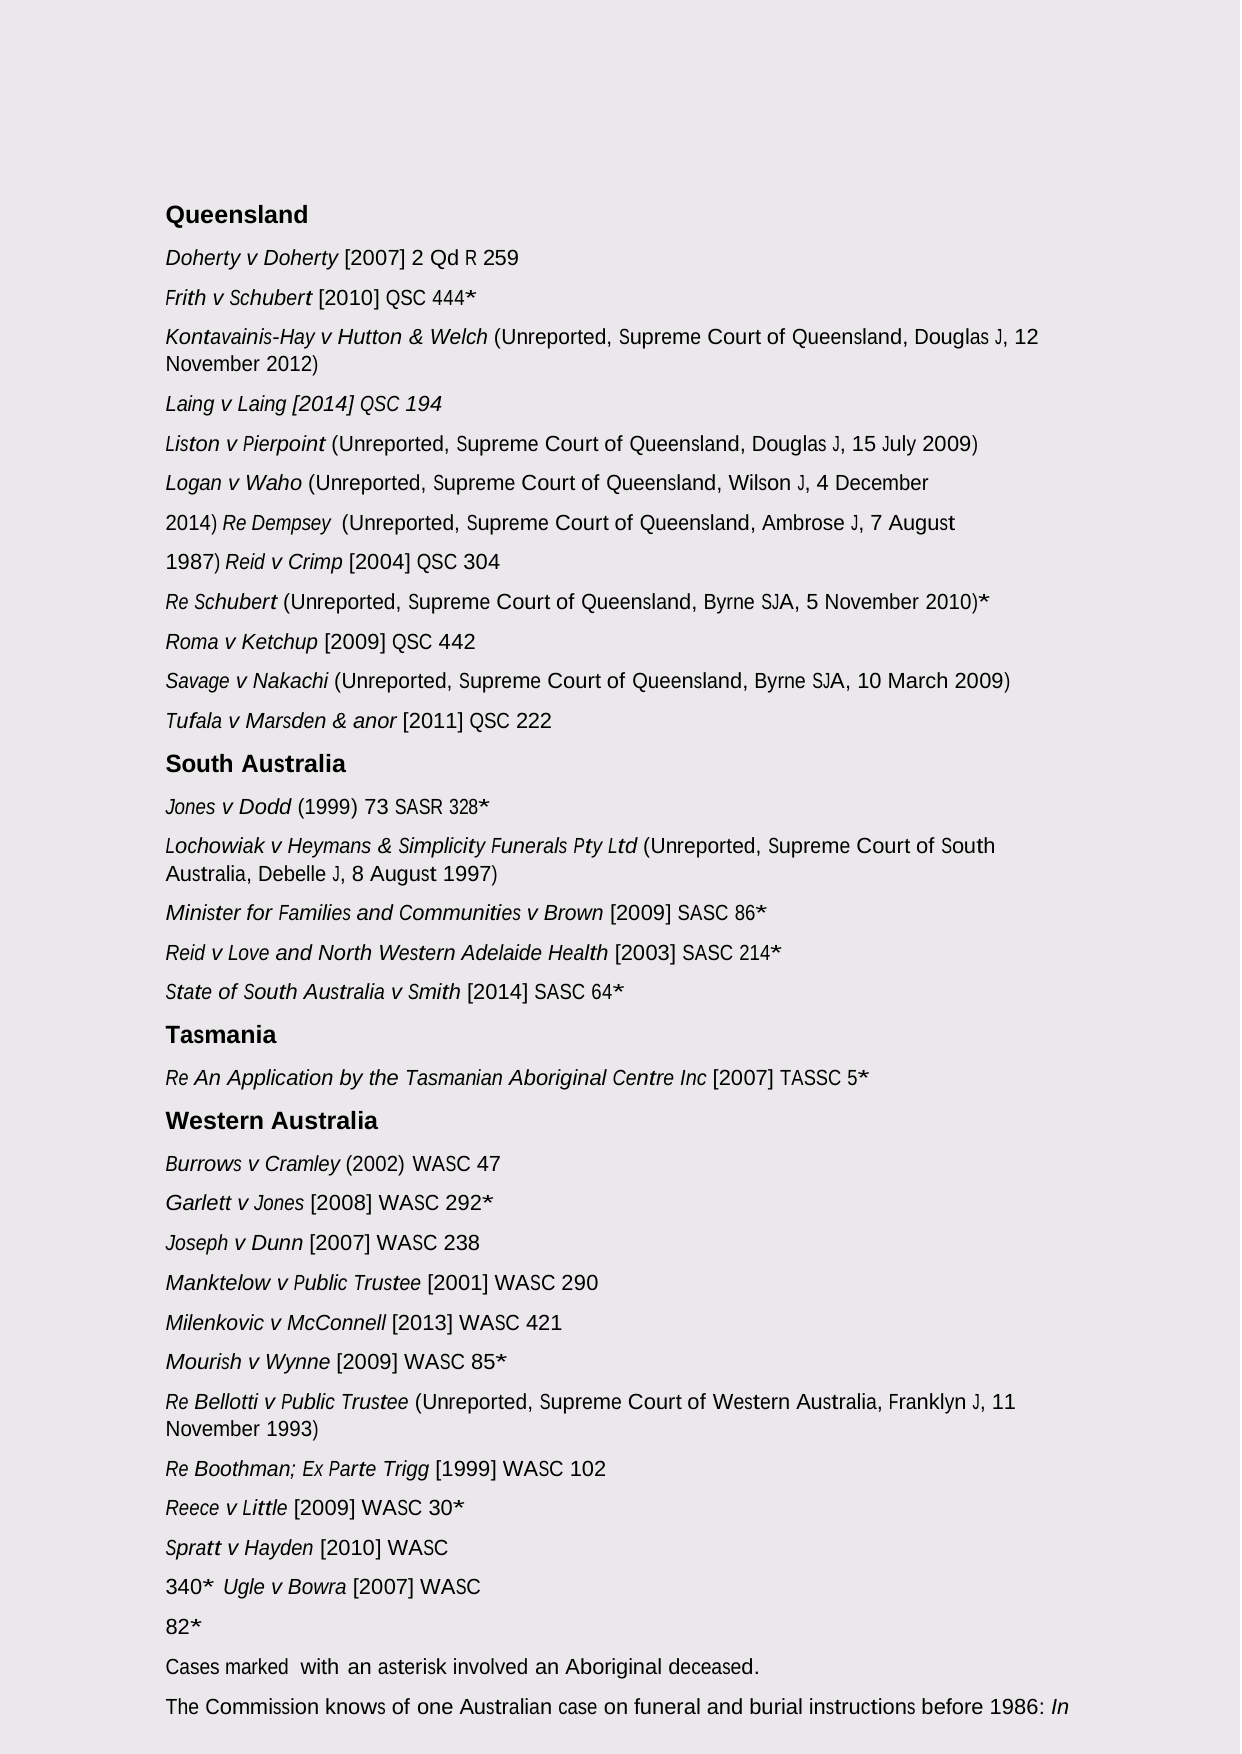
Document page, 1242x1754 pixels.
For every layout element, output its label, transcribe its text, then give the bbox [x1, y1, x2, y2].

text Western Australia [165, 1106, 1242, 1134]
text Lochowiak v Heymans & Simplicity Funerals Pty Ltd (Unreported, Supreme Court of South [165, 833, 1242, 859]
text Jones v Dodd (1999) 73 SASR 328* [165, 794, 1242, 819]
text Roma v Ketchup [2009] QSC 442 [165, 629, 1242, 654]
text Liston v Pierpoint (Unreported, Supreme Court of Queensland, Douglas J, 15 July 2009) Logan v Waho (Unreported, Supreme Court of Queensland, Wilson J, 4 December 2014) Re Dempsey (Unreported, Supreme Court of Queensland, Ambrose J, 7 August 1987) Reid v Crimp [2004] QSC 304 [165, 431, 983, 574]
text Doherty v Doherty [2007] 2 Qd R 259 [165, 245, 1242, 270]
text Burrows v Cramley (2002) WASC 47 [165, 1151, 1242, 1176]
text Minister for Families and Communities v Brown [2009] SASC 86* Reid v Love and North Western Adelaide Health [2003] SASC 214* State of South Australia v Smith [2014] SASC 64* [165, 900, 784, 1004]
text Re An Application by the Tasmanian Aboriginal Centre Inc [2007] TASSC 5* [165, 1065, 1242, 1090]
text Australia, Debelle J, 8 August 1997) [165, 861, 1242, 886]
text Garlett v Jones [2008] WASC 292* [165, 1190, 1242, 1216]
text Manktelow v Public Trustee [2001] WASC 290 [165, 1270, 1242, 1295]
text Cases marked with an asterisk involved an Aboriginal deceased. [165, 1653, 1242, 1679]
text Tasmania [165, 1020, 1242, 1049]
text Re Boothman; Ex Parte Trigg [1999] WASC 102 [165, 1456, 1242, 1481]
text Milenkovic v McConnell [2013] WASC 421 [165, 1309, 1242, 1334]
text Kontavainis-Hay v Hutton & Welch (Unreported, Supreme Court of Queensland, Douglas J, 12 [165, 324, 1242, 349]
text Savage v Nakachi (Unreported, Supreme Court of Queensland, Byrne SJA, 10 March 2009) [165, 668, 1242, 694]
text South Australia [165, 749, 1242, 778]
text The Commission knows of one Australian case on funeral and burial instructions before 1986: In [165, 1693, 1242, 1717]
text Joseph v Dunn [2007] WASC 238 [165, 1230, 1242, 1255]
text November 1993) [165, 1416, 1242, 1441]
text Re Schubert (Unreported, Supreme Court of Queensland, Byrne SJA, 5 November 2010)* [165, 589, 1242, 614]
text Reece v Little [2009] WASC 30* Spratt v Hayden [2010] WASC 340* Ugle v Bowra [2007] WASC 82* [165, 1495, 503, 1639]
text November 2012) [165, 351, 1242, 377]
text Tufala v Marsden & anor [2011] QSC 222 [165, 708, 1242, 733]
text Re Bellotti v Public Trustee (Unreported, Supreme Court of Western Australia, Franklyn J, 11 [165, 1389, 1242, 1414]
text Queensland [165, 200, 1242, 229]
text Mourish v Wynne [2009] WASC 85* [165, 1349, 1242, 1374]
text Laing v Laing [2014] QSC 194 [165, 391, 1242, 416]
text Frith v Schubert [2010] QSC 444* [165, 284, 1242, 310]
